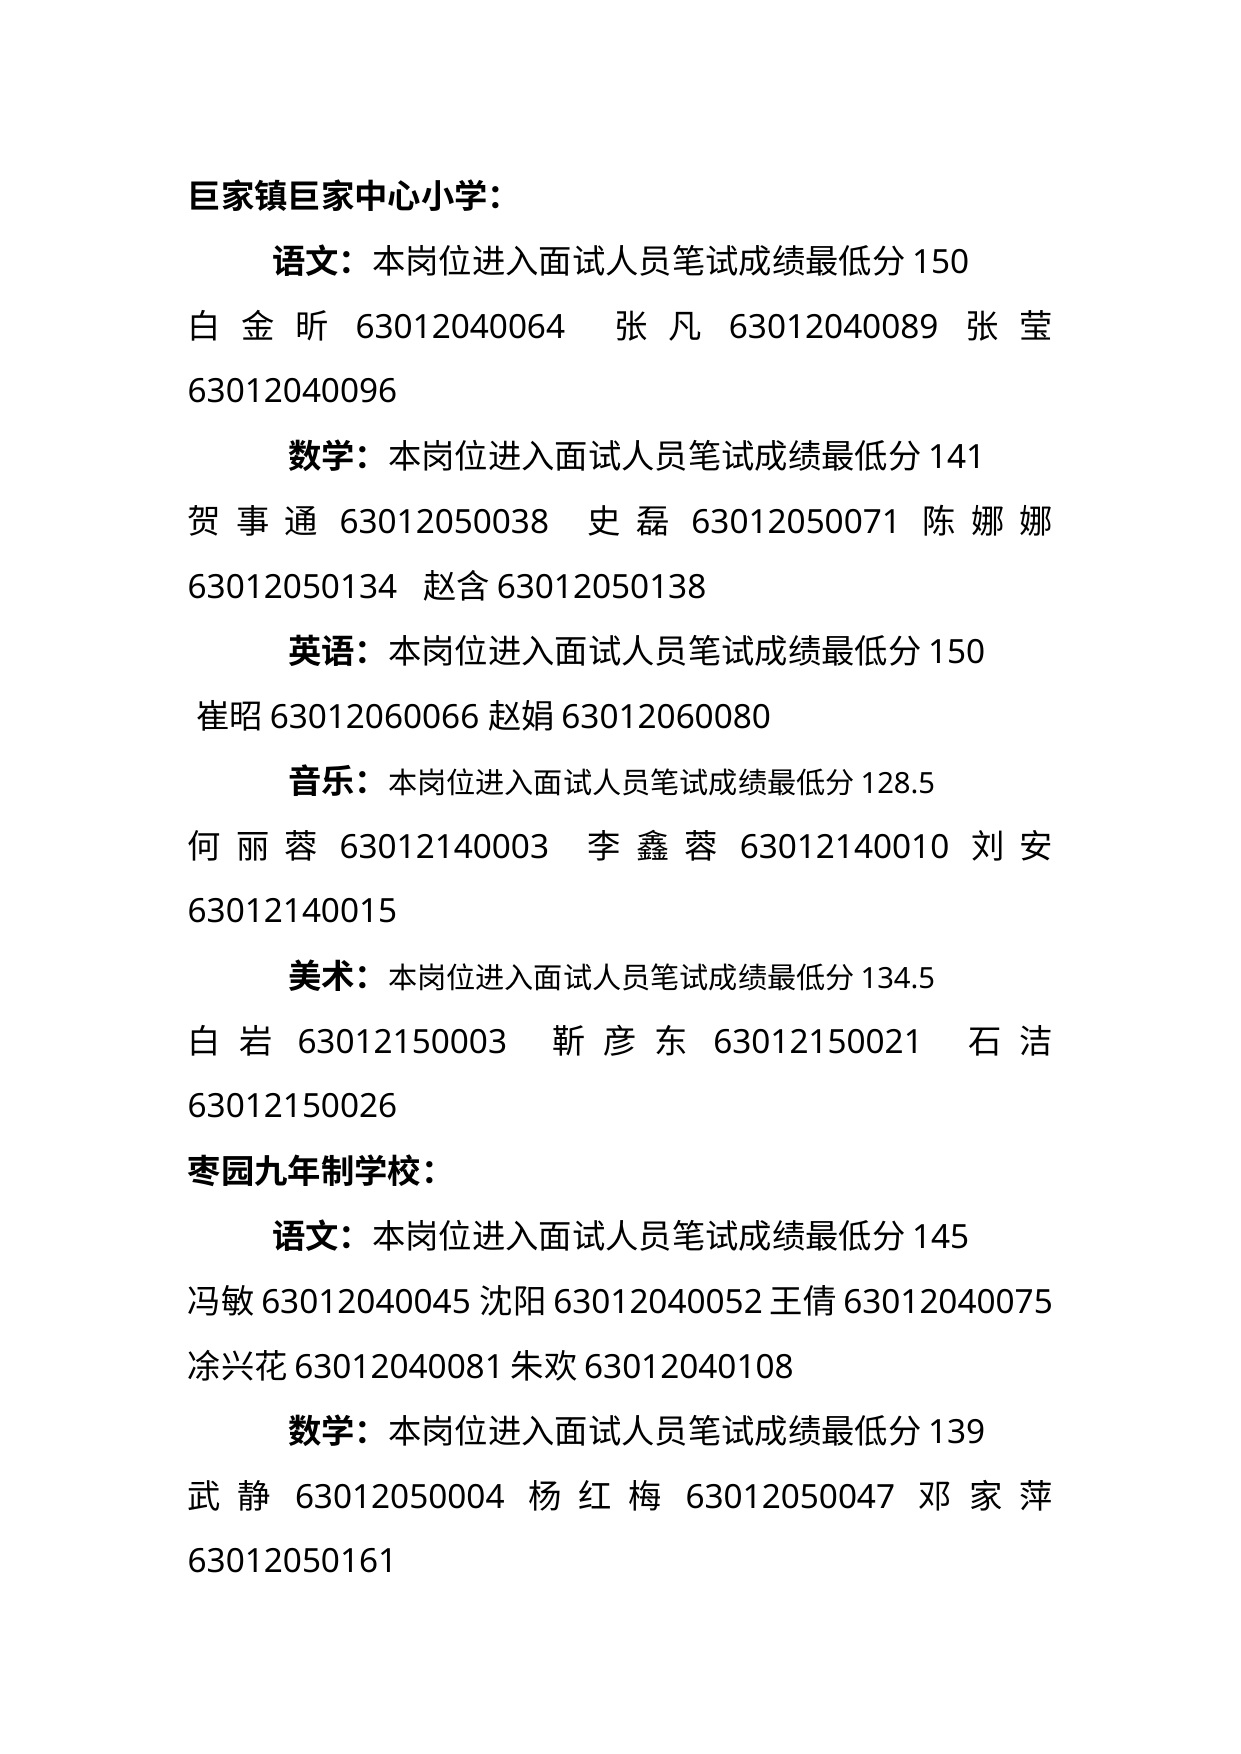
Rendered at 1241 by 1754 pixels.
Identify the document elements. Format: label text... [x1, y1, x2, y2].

text 数学：本岗位进入面试人员笔试成绩最低分141 [187, 422, 1053, 487]
text 语文：本岗位进入面试人员笔试成绩最低分145 [187, 1202, 1053, 1267]
text 音乐：本岗位进入面试人员笔试成绩最低分128.5 [187, 747, 1053, 812]
text 白岩63012150003 靳彦东63012150021 石洁63012150026 [187, 1007, 1053, 1137]
text 数学：本岗位进入面试人员笔试成绩最低分139 [187, 1397, 1053, 1462]
text 巨家镇巨家中心小学： [187, 162, 1053, 227]
text 贺事通63012050038 史磊63012050071陈娜娜63012050134 赵含63012050138 [187, 487, 1053, 617]
text 语文：本岗位进入面试人员笔试成绩最低分150 [187, 227, 1053, 292]
text 白金昕63012040064 张凡63012040089张莹63012040096 [187, 292, 1053, 422]
text 崔昭63012060066 赵娟63012060080 [187, 682, 1053, 747]
text 枣园九年制学校： [187, 1137, 1053, 1202]
text 冯敏63012040045 沈阳63012040052王倩63012040075 凃兴花63012040081朱欢63012040108 [187, 1267, 1053, 1397]
text 何丽蓉63012140003 李鑫蓉63012140010刘安63012140015 [187, 812, 1053, 942]
text 美术：本岗位进入面试人员笔试成绩最低分134.5 [187, 942, 1053, 1007]
text 武静63012050004杨红梅63012050047邓家萍63012050161 [187, 1462, 1053, 1592]
text 英语：本岗位进入面试人员笔试成绩最低分150 [187, 617, 1053, 682]
